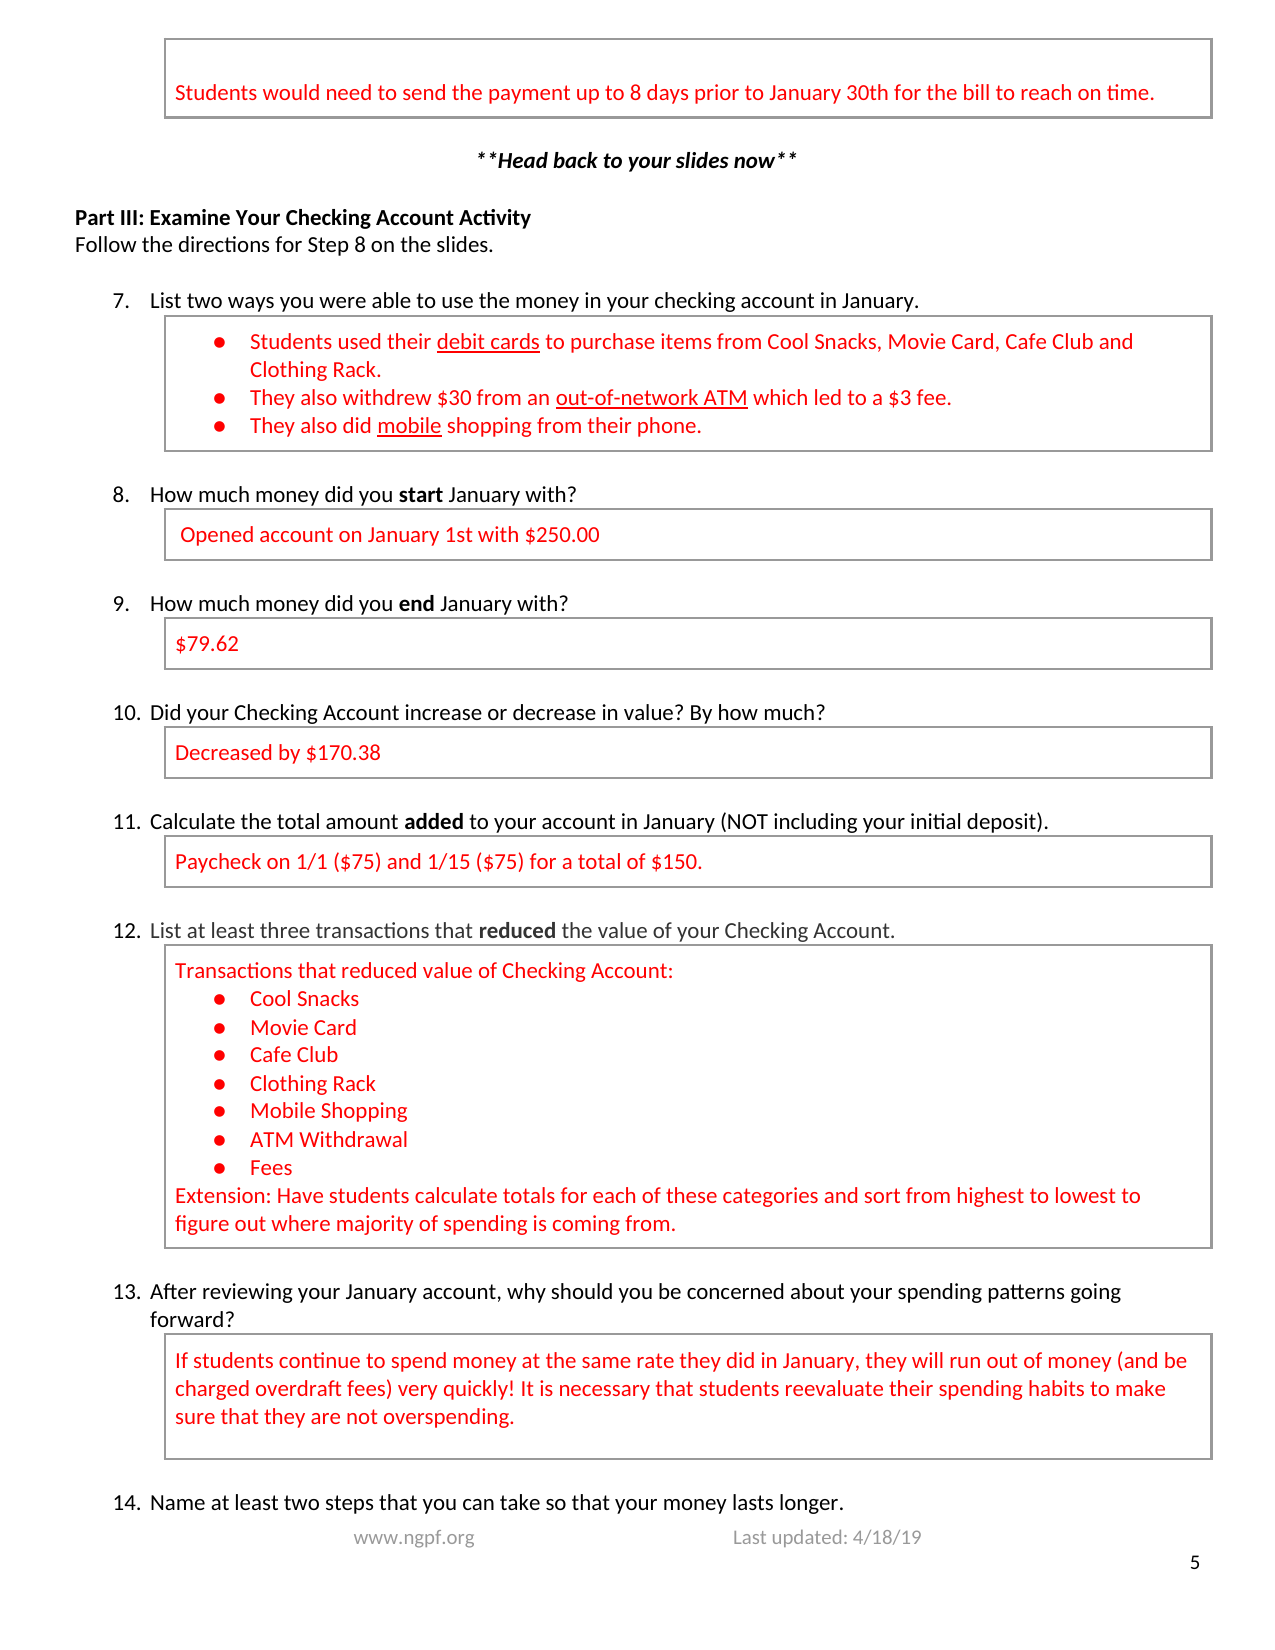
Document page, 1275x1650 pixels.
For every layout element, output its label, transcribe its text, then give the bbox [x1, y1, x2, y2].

table_header Opened account on January 1st with $250.00 [166, 510, 1210, 559]
text Part III: Examine Your Checking Account Activity [75, 203, 1200, 231]
text **Head back to your slides now** [75, 147, 1200, 174]
table_header Students used their debit cards to purchase items from Cool Snacks, Movie Card, Cafe Club and Clothing Rack. They also withdrew $30 from an out-of-network ATM which led to a $3 fee. They also did mobile shopping from their phone. [166, 317, 1210, 450]
table_header Paycheck on 1/1 ($75) and 1/15 ($75) for a total of $150. [166, 837, 1210, 886]
table_header If students continue to spend money at the same rate they did in January, they will run out of money (and be charged overdraft fees) very quickly! It is necessary that students reevaluate their spending habits to make sure that they are not overspending. [166, 1335, 1210, 1458]
table_header $79.62 [166, 619, 1210, 668]
text Follow the directions for Step 8 on the slides. [75, 231, 1200, 259]
list After reviewing your January account, why should you be concerned about your spending patterns going forward? [112, 1277, 1200, 1333]
table_header Decreased by $170.38 [166, 728, 1210, 777]
list How much money did you end January with? [112, 589, 1200, 617]
list Name at least two steps that you can take so that your money lasts longer. [112, 1488, 1200, 1516]
list List two ways you were able to use the money in your checking account in January. [112, 287, 1200, 315]
table_header Transactions that reduced value of Checking Account: Cool Snacks Movie Card Cafe Club Clothing Rack Mobile Shopping ATM Withdrawal Fees Extension: Have students calculate totals for each of these categories and sort from highest to lowest to figure out where majority of spending is coming from. [166, 946, 1210, 1247]
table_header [166, 40, 1210, 116]
list How much money did you start January with? [112, 480, 1200, 508]
list List at least three transactions that reduced the value of your Checking Account. [112, 916, 1200, 944]
list Calculate the total amount added to your account in January (NOT including your initial deposit). [112, 807, 1200, 835]
list Did your Checking Account increase or decrease in value? By how much? [112, 698, 1200, 726]
